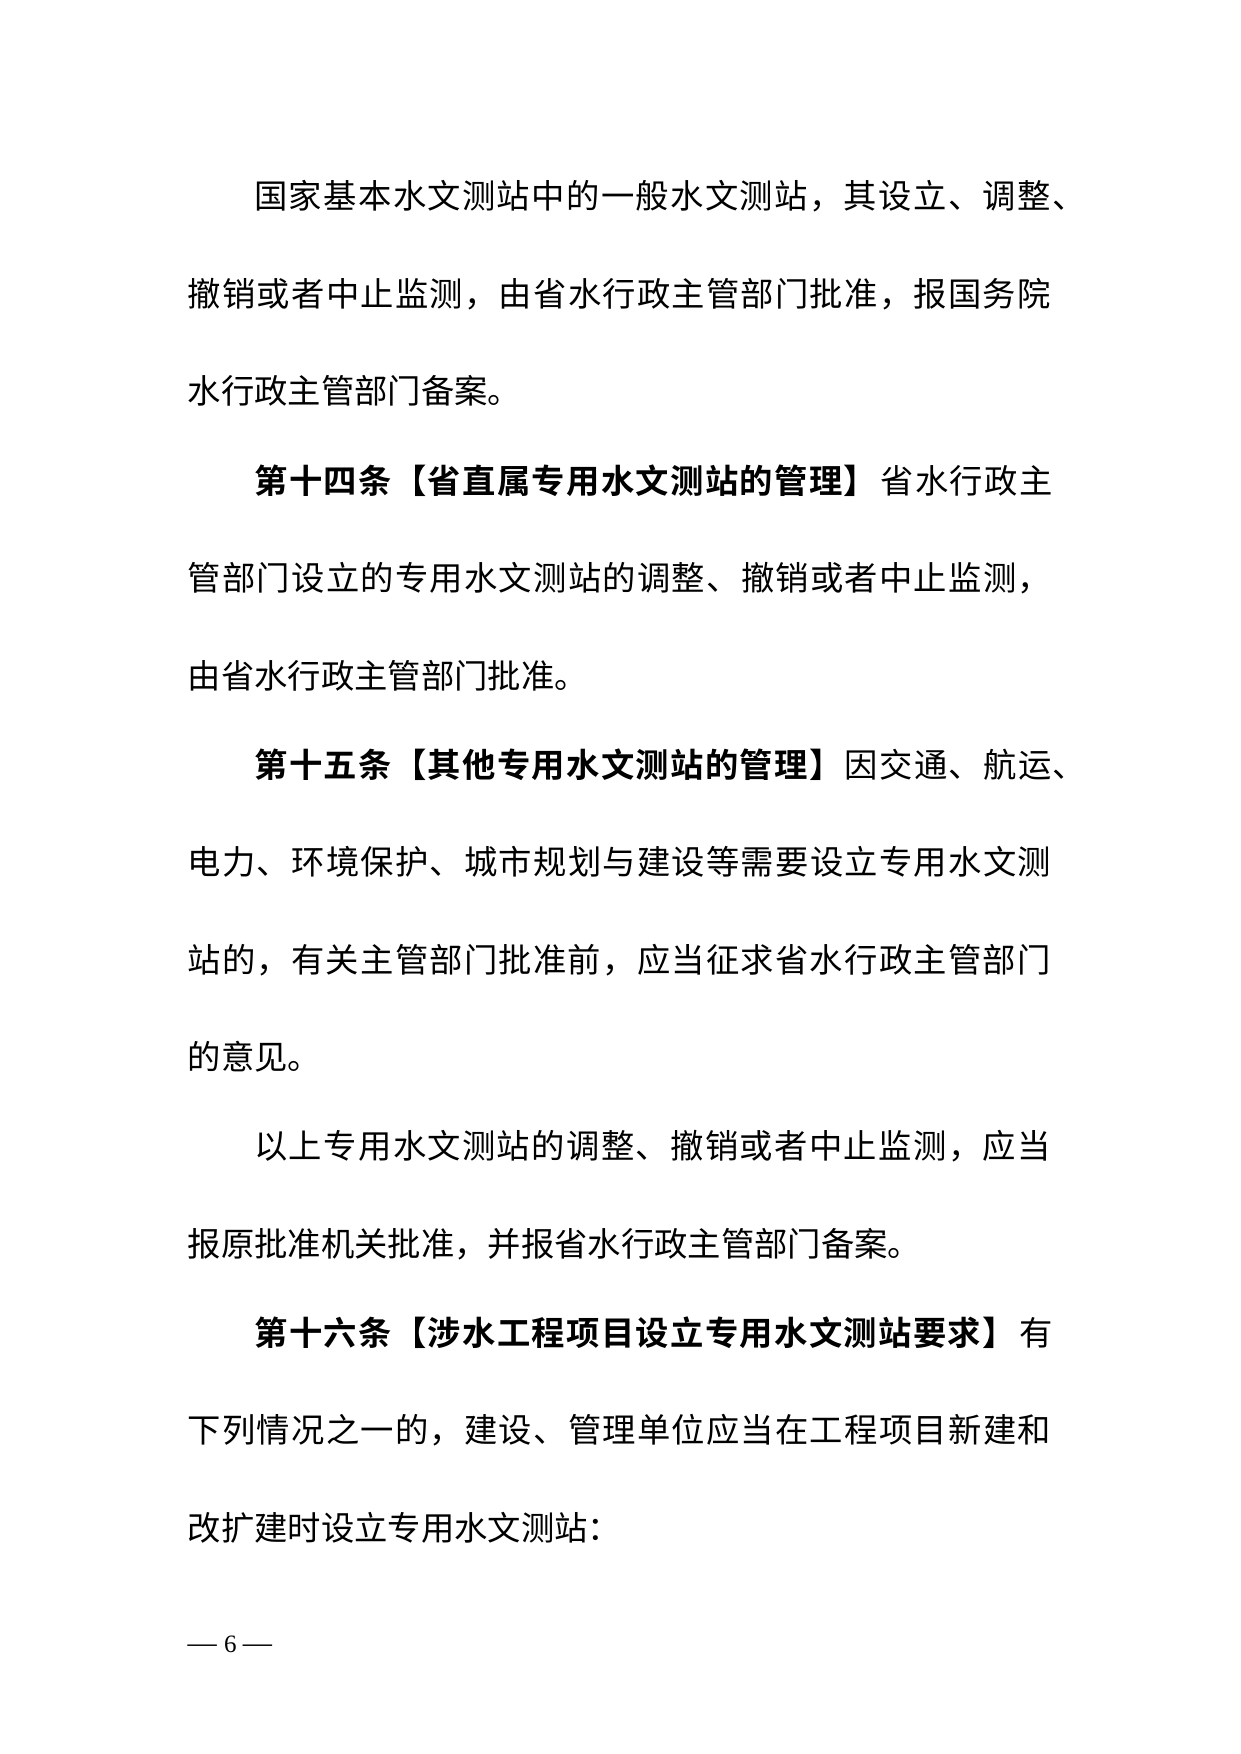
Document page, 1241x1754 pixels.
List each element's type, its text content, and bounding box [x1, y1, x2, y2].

text 以上专用水文测站的调整、撤销或者中止监测，应当报原批准机关批准，并报省水行政主管部门备案。 [187, 1112, 1053, 1274]
text 第十六条【涉水工程项目设立专用水文测站要求】有下列情况之一的，建设、管理单位应当在工程项目新建和改扩建时设立专用水文测站： [187, 1298, 1053, 1558]
text 第十五条【其他专用水文测站的管理】因交通、航运、电力、环境保护、城市规划与建设等需要设立专用水文测站的，有关主管部门批准前，应当征求省水行政主管部门的意见。 [187, 730, 1053, 1088]
text 国家基本水文测站中的一般水文测站，其设立、调整、撤销或者中止监测，由省水行政主管部门批准，报国务院水行政主管部门备案。 [187, 162, 1053, 422]
text 第十四条【省直属专用水文测站的管理】省水行政主管部门设立的专用水文测站的调整、撤销或者中止监测，由省水行政主管部门批准。 [187, 446, 1053, 706]
